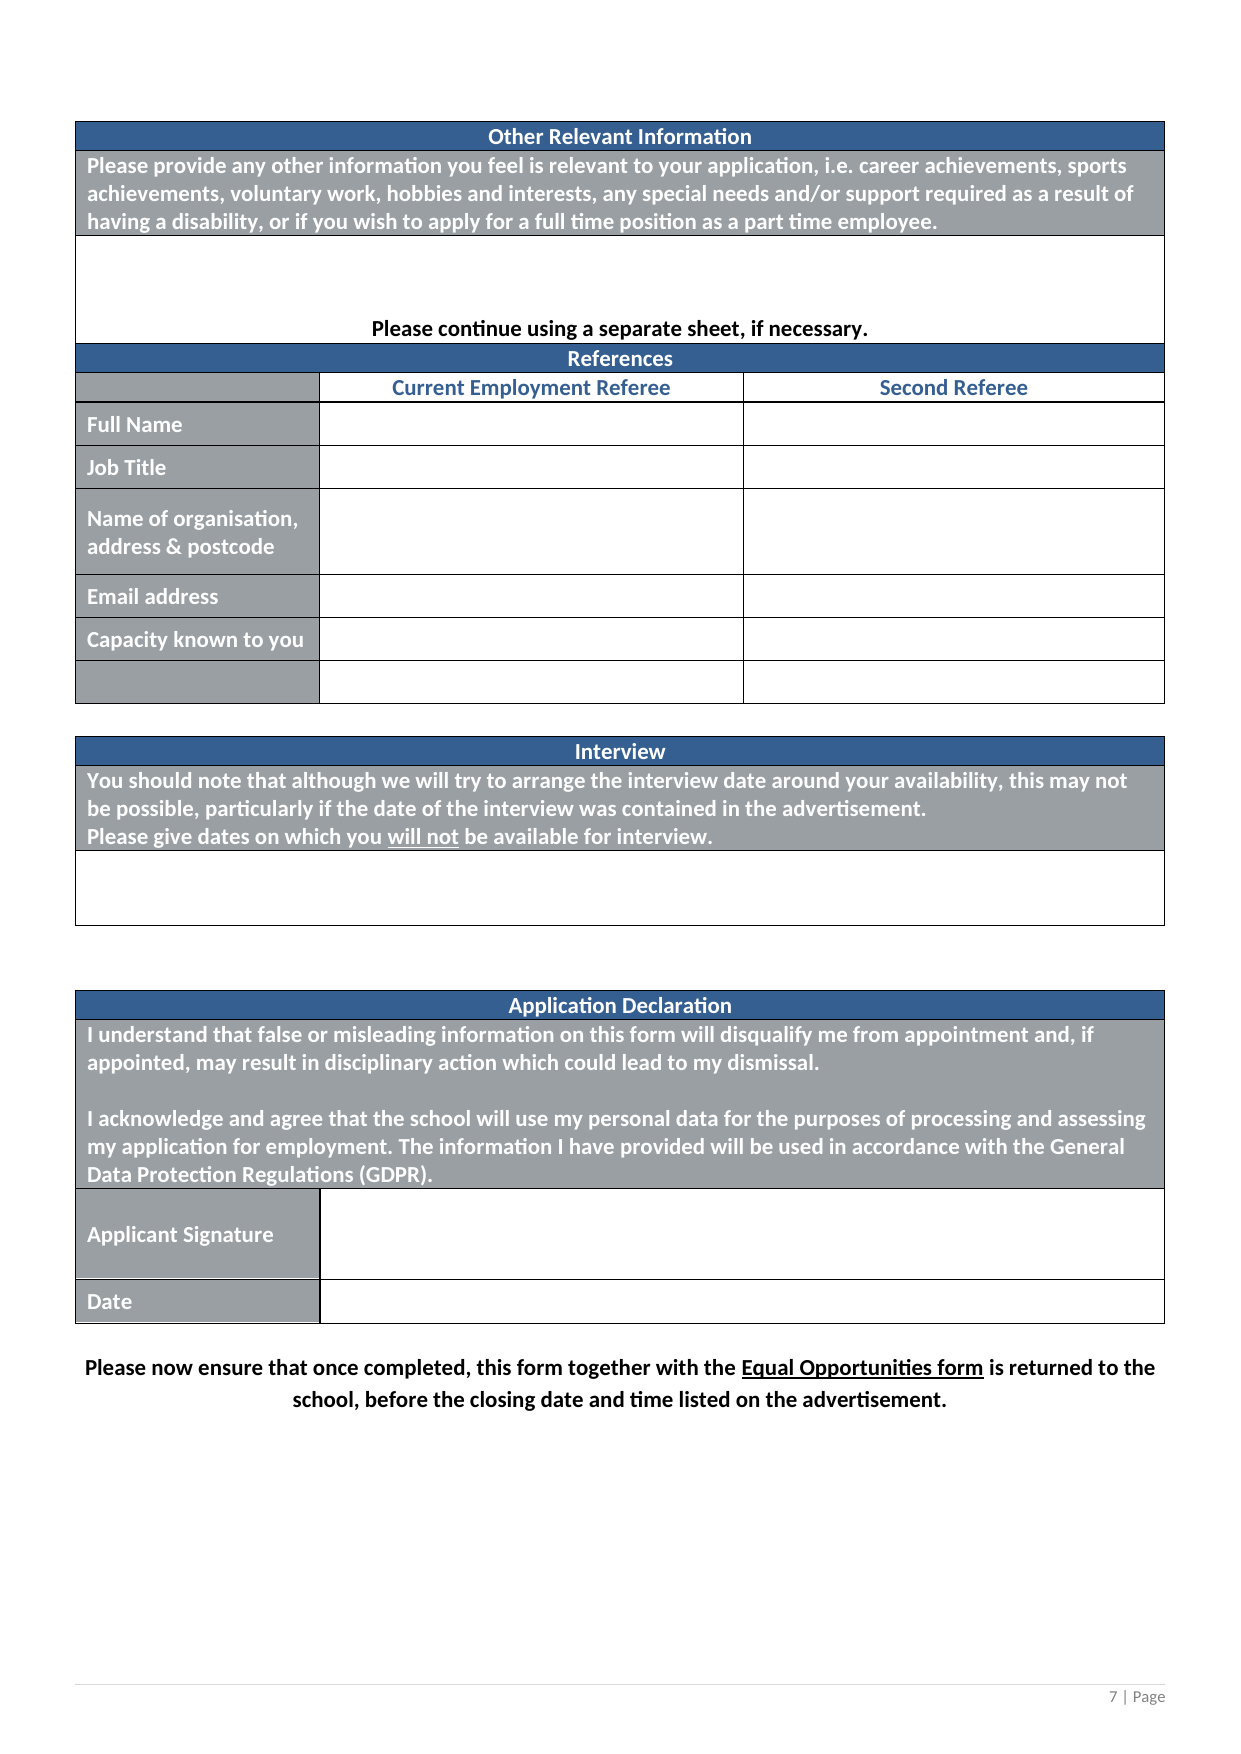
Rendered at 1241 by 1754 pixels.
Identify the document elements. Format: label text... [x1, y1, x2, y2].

table_header Application Declaration [76, 991, 1164, 1019]
table_cell You should note that although we will try to arrange the interview date around your availability, this may not be possible, particularly if the date of the interview was contained in the advertisement. Please give dates on which you will not be available for interview. [76, 766, 1164, 850]
table_cell [744, 661, 1164, 703]
table_cell Job Title [76, 446, 319, 488]
table_cell [321, 1280, 1164, 1322]
table_cell [320, 403, 743, 445]
table_cell [320, 575, 743, 617]
table_cell Please provide any other information you feel is relevant to your application, i.e. career achievements, sports achievements, voluntary work, hobbies and interests, any special needs and/or support required as a result of having a disability, or if you wish to apply for a full time position as a part time employee. [76, 151, 1164, 235]
text Please now ensure that once completed, this form together with the Equal Opportunities form is returned to the school, before the closing date and time listed on the advertisement. [75, 1324, 1165, 1413]
table_cell Email address [76, 575, 319, 617]
table_cell Full Name [76, 403, 319, 445]
table_cell Current Employment Referee [320, 373, 743, 401]
table_cell Capacity known to you [76, 618, 319, 660]
table_cell [744, 575, 1164, 617]
table_cell [320, 618, 743, 660]
table_cell [320, 446, 743, 488]
table_cell [744, 446, 1164, 488]
table_cell Second Referee [744, 373, 1164, 401]
table_cell [76, 851, 1164, 925]
table_cell [744, 403, 1164, 445]
table_header Interview [76, 737, 1164, 765]
table_cell [320, 489, 743, 574]
table_cell [744, 618, 1164, 660]
table_cell Applicant Signature [76, 1189, 319, 1278]
table_cell [76, 661, 319, 703]
table_cell References [76, 344, 1164, 372]
table_cell Please continue using a separate sheet, if necessary. [76, 236, 1164, 343]
table_cell Name of organisation, address & postcode [76, 489, 319, 574]
table_header Other Relevant Information [76, 122, 1164, 150]
table_cell [76, 373, 319, 401]
table_cell I understand that false or misleading information on this form will disqualify me from appointment and, if appointed, may result in disciplinary action which could lead to my dismissal. I acknowledge and agree that the school will use my personal data for the purposes of processing and assessing my application for employment. The information I have provided will be used in accordance with the General Data Protection Regulations (GDPR). [76, 1020, 1164, 1188]
table_cell [744, 489, 1164, 574]
table_cell [321, 1189, 1164, 1278]
table_cell Date [76, 1280, 319, 1322]
table_cell [320, 661, 743, 703]
